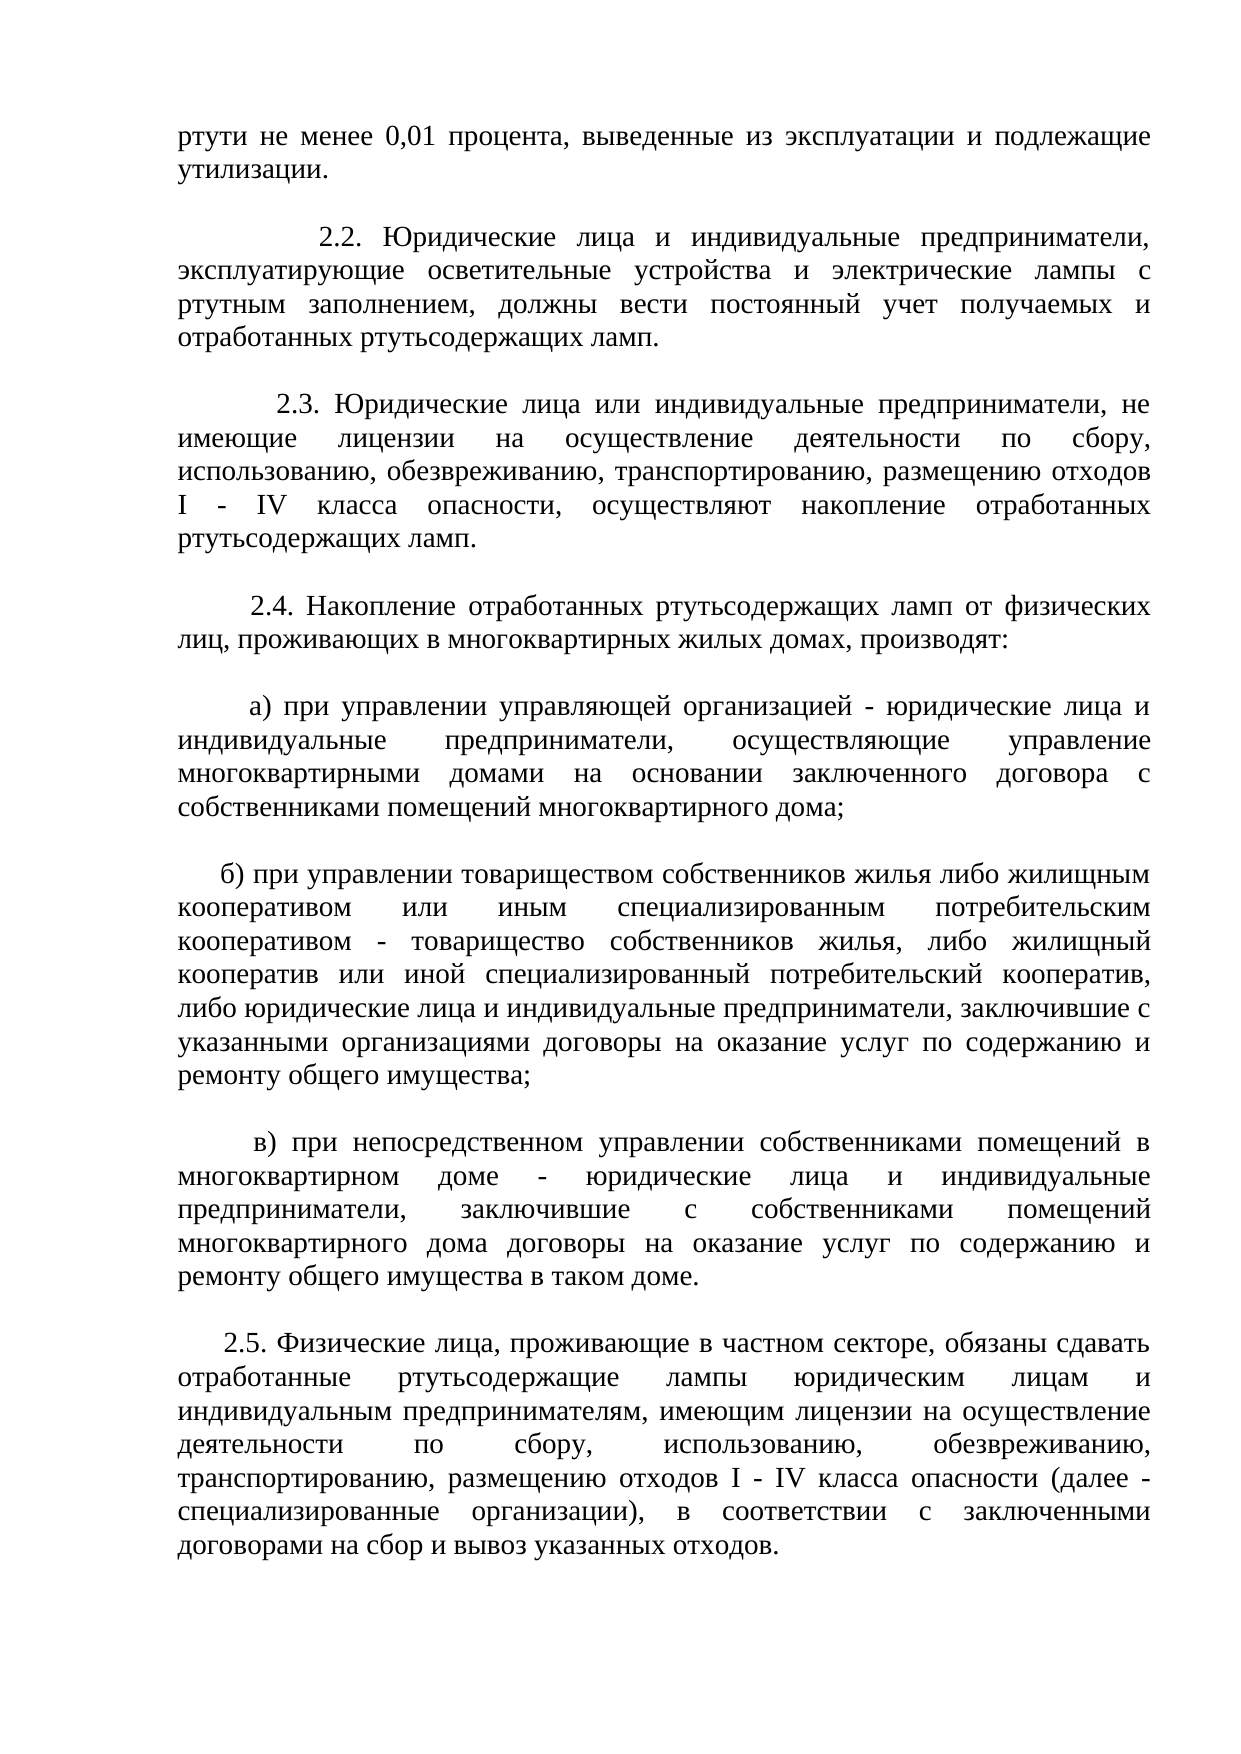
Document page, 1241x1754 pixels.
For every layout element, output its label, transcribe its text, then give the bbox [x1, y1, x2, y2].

text 2.2. Юридические лица и индивидуальные предприниматели, эксплуатирующие осветительные устройства и электрические лампы с ртутным заполнением, должны вести постоянный учет получаемых и отработанных ртутьсодержащих ламп. [177, 219, 1152, 353]
text а) при управлении управляющей организацией - юридические лица и индивидуальные предприниматели, осуществляющие управление многоквартирными домами на основании заключенного договора с собственниками помещений многоквартирного дома; [177, 688, 1152, 822]
text 2.4. Накопление отработанных ртутьсодержащих ламп от физических лиц, проживающих в многоквартирных жилых домах, производят: [177, 588, 1152, 655]
text 2.3. Юридические лица или индивидуальные предприниматели, не имеющие лицензии на осуществление деятельности по сбору, использованию, обезвреживанию, транспортированию, размещению отходов I - IV класса опасности, осуществляют накопление отработанных ртутьсодержащих ламп. [177, 386, 1152, 554]
text в) при непосредственном управлении собственниками помещений в многоквартирном доме - юридические лица и индивидуальные предприниматели, заключившие с собственниками помещений многоквартирного дома договоры на оказание услуг по содержанию и ремонту общего имущества в таком доме. [177, 1124, 1152, 1292]
text 2.5. Физические лица, проживающие в частном секторе, обязаны сдавать отработанные ртутьсодержащие лампы юридическим лицам и индивидуальным предпринимателям, имеющим лицензии на осуществление деятельности по сбору, использованию, обезвреживанию, транспортированию, размещению отходов I - IV класса опасности (далее - специализированные организации), в соответствии с заключенными договорами на сбор и вывоз указанных отходов. [177, 1326, 1152, 1560]
text б) при управлении товариществом собственников жилья либо жилищным кооперативом или иным специализированным потребительским кооперативом - товарищество собственников жилья, либо жилищный кооператив или иной специализированный потребительский кооператив, либо юридические лица и индивидуальные предприниматели, заключившие с указанными организациями договоры на оказание услуг по содержанию и ремонту общего имущества; [177, 856, 1152, 1091]
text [177, 118, 1152, 185]
